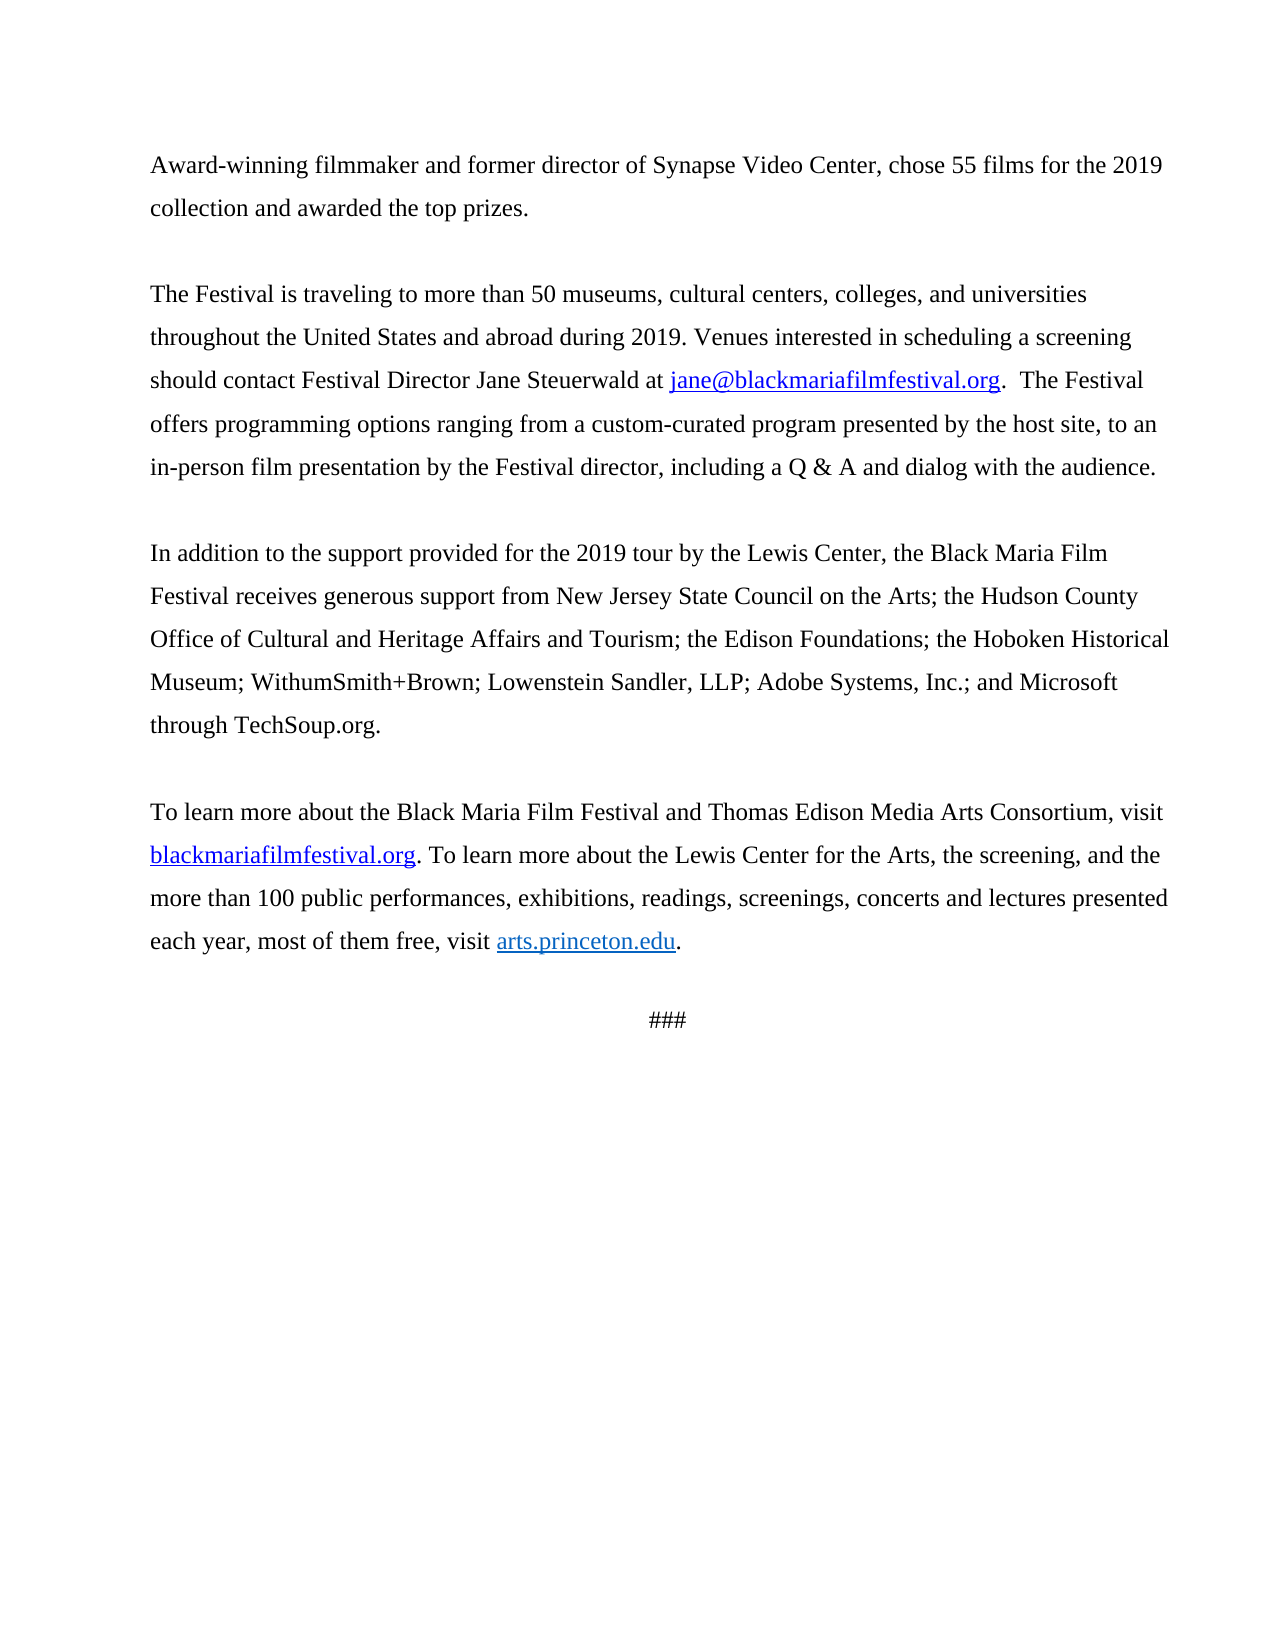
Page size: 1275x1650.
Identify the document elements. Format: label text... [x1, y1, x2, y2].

text In addition to the support provided for the 2019 tour by the Lewis Center, the Black Maria Film Festival receives generous support from New Jersey State Council on the Arts; the Hudson County Office of Cultural and Heritage Affairs and Tourism; the Edison Foundations; the Hoboken Historical Museum; WithumSmith+Brown; Lowenstein Sandler, LLP; Adobe Systems, Inc.; and Microsoft through TechSoup.org. [150, 538, 1185, 739]
text The Festival is traveling to more than 50 museums, cultural centers, colleges, and universities throughout the United States and abroad during 2019. Venues interested in scheduling a screening should contact Festival Director Jane Steuerwald at jane@blackmariafilmfestival.org. The Festival offers programming options ranging from a custom-curated program presented by the host site, to an in-person film presentation by the Festival director, including a Q & A and dialog with the audience. [150, 279, 1185, 481]
text ### [150, 1005, 1185, 1034]
text To learn more about the Black Maria Film Festival and Thomas Edison Media Arts Consortium, visit blackmariafilmfestival.org. To learn more about the Lewis Center for the Arts, the screening, and the more than 100 public performances, exhibitions, readings, screenings, concerts and lectures presented each year, most of them free, visit arts.princeton.edu. [150, 797, 1185, 955]
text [150, 150, 1185, 222]
